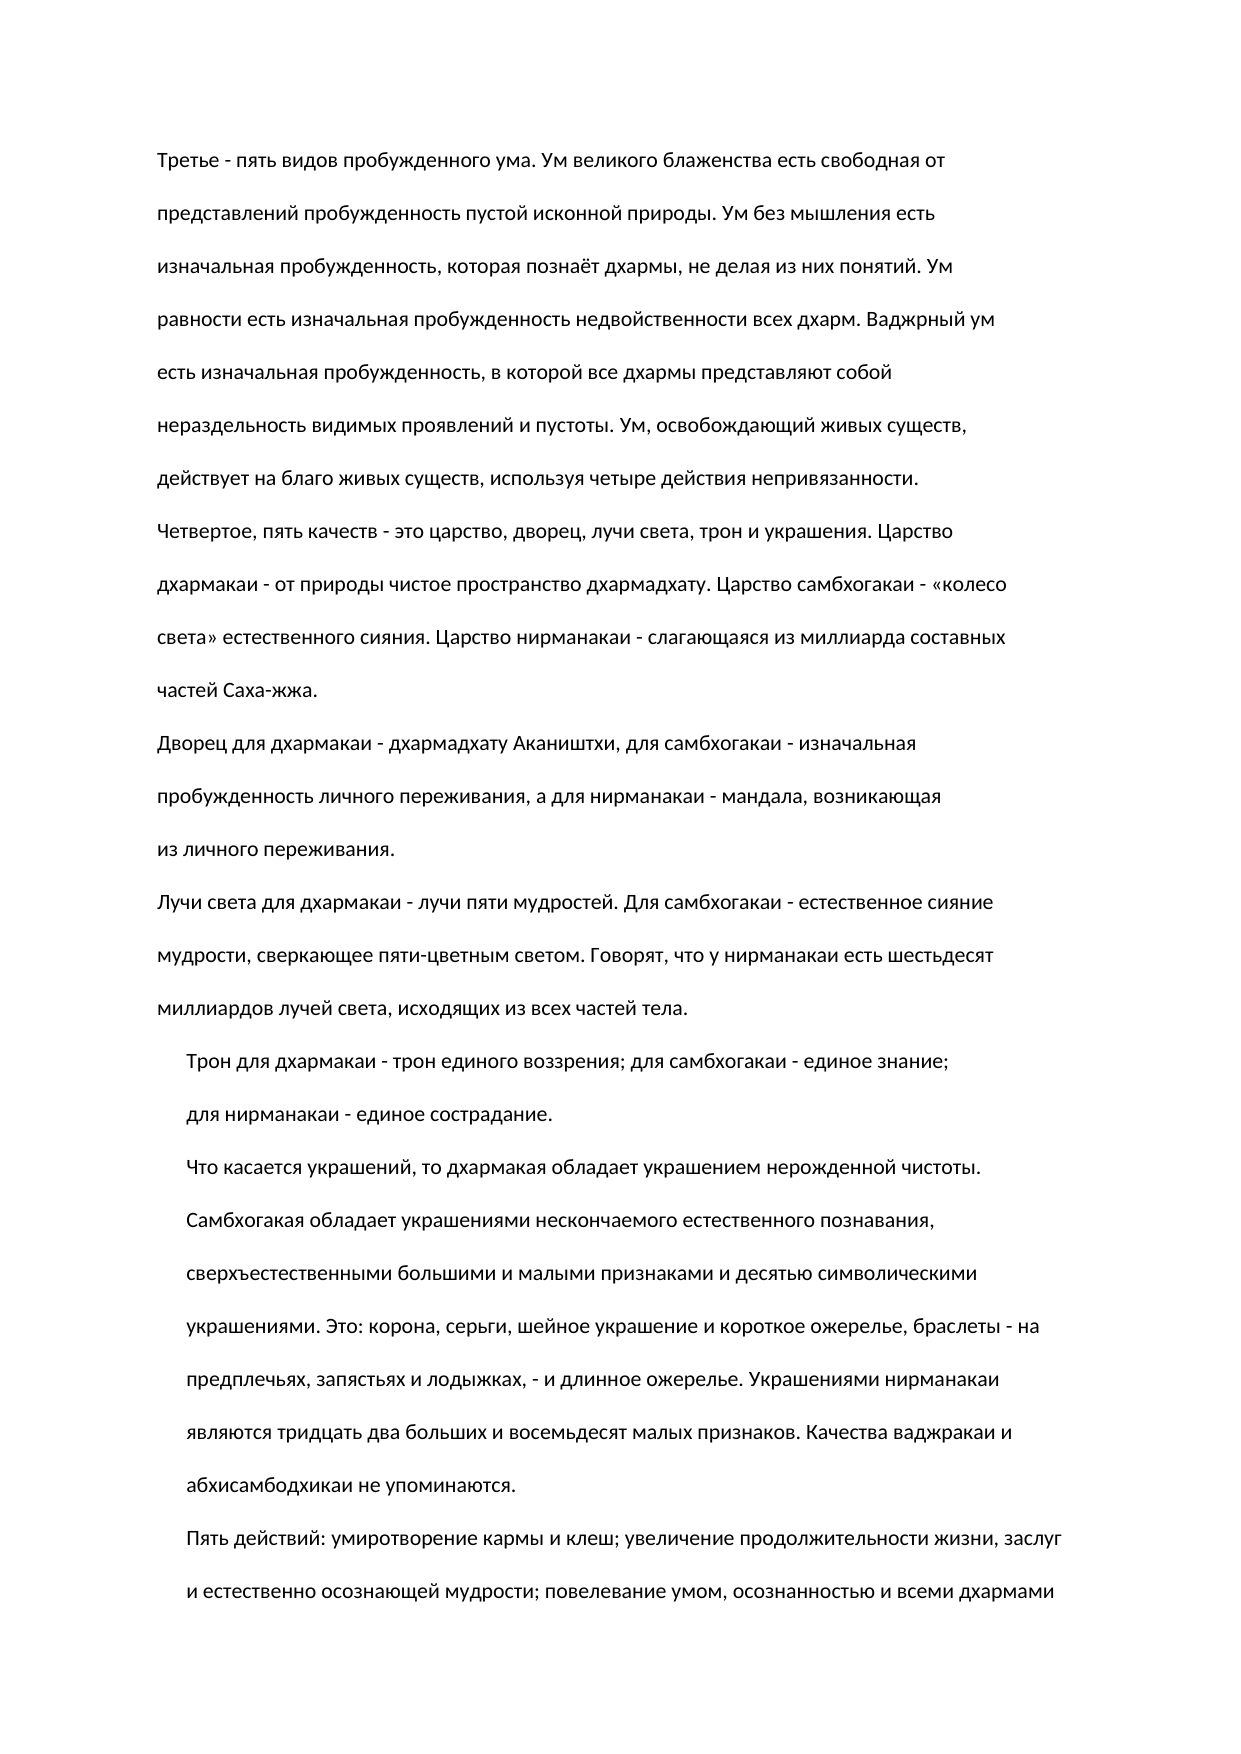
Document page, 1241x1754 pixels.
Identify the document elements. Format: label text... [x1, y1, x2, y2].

text Третье - пять видов пробужденного ума. Ум великого блаженства есть свободная от представлений пробужденность пустой исконной природы. Ум без мышления есть изначальная пробужденность, которая познаёт дхармы, не делая из них понятий. Ум равности есть изначальная пробужденность недвойственности всех дхарм. Ваджрный ум есть изначальная пробужденность, в которой все дхармы представляют собой нераздельность видимых проявлений и пустоты. Ум, освобождающий живых существ, действует на благо живых существ, используя четыре действия непривязанности. [157, 125, 1028, 496]
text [186, 1503, 1065, 1609]
text Лучи света для дхармакаи - лучи пяти мудростей. Для самбхогакаи - естественное сияние мудрости, сверкающее пяти-цветным светом. Говорят, что у нирманакаи есть шестьдесят миллиардов лучей света, исходящих из всех частей тела. [157, 867, 1028, 1026]
text Дворец для дхармакаи - дхармадхату Акаништхи, для самбхогакаи - изначальная пробужденность личного переживания, а для нирманакаи - мандала, возникающая из личного переживания. [157, 708, 953, 867]
text Четвертое, пять качеств - это царство, дворец, лучи света, трон и украшения. Царство дхармакаи - от природы чистое пространство дхармадхату. Царство самбхогакаи - «колесо света» естественного сияния. Царство нирманакаи - слагающаяся из миллиарда составных частей Саха-жжа. [157, 496, 1028, 708]
text Что касается украшений, то дхармакая обладает украшением нерожденной чистоты. Самбхогакая обладает украшениями нескончаемого естественного познавания, сверхъестественными большими и малыми признаками и десятью символическими украшениями. Это: корона, серьги, шейное украшение и короткое ожерелье, браслеты - на предплечьях, запястьях и лодыжках, - и длинное ожерелье. Украшениями нирманакаи являются тридцать два больших и восемьдесят малых признаков. Качества ваджракаи и абхисамбодхикаи не упоминаются. [186, 1132, 1065, 1503]
text Трон для дхармакаи - трон единого воззрения; для самбхогакаи - единое знание; для нирманакаи - единое сострадание. [186, 1026, 988, 1132]
